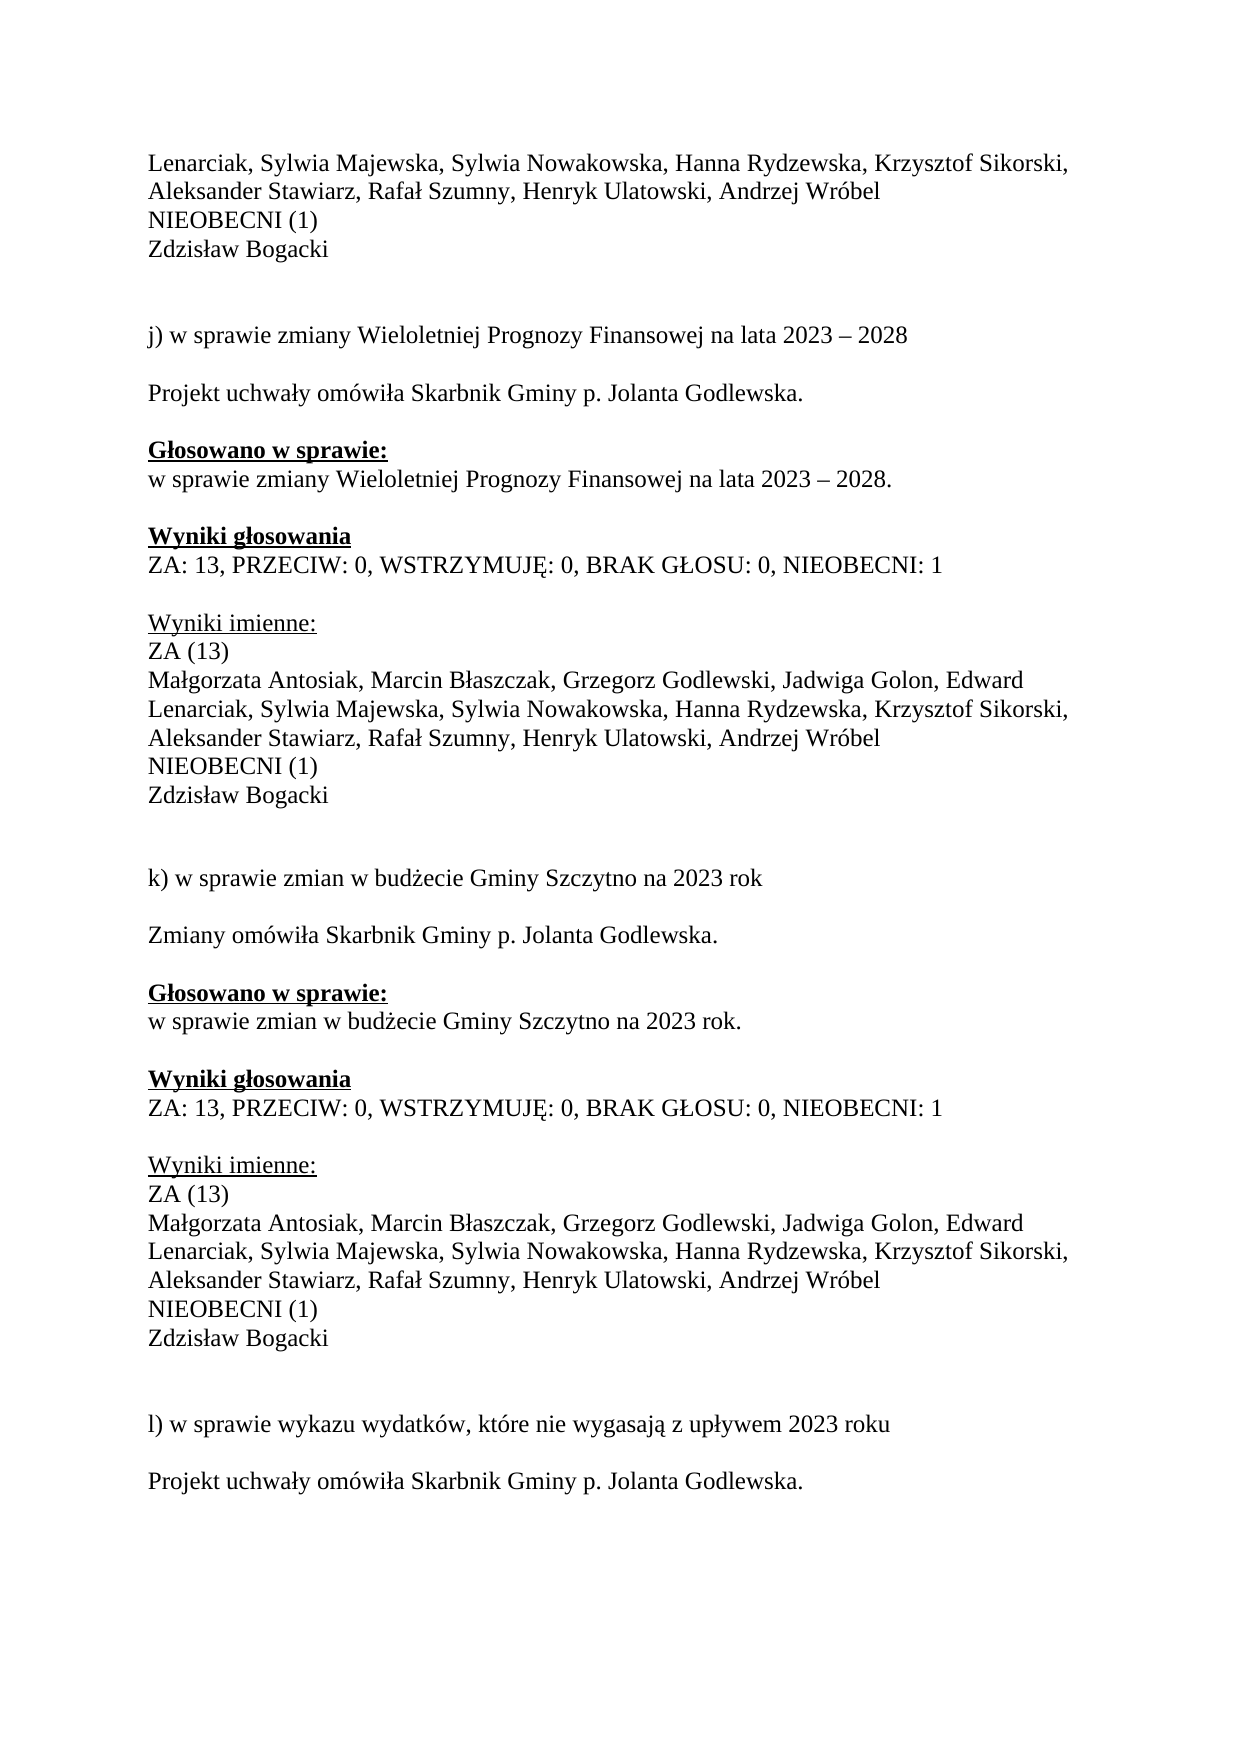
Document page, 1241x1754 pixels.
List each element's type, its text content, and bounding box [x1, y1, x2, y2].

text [148, 148, 1093, 838]
text Głosowano w sprawie: w sprawie zmian w budżecie Gminy Szczytno na 2023 rok. Wyniki głosowania ZA: 13, PRZECIW: 0, WSTRZYMUJĘ: 0, BRAK GŁOSU: 0, NIEOBECNI: 1 Wyniki imienne: ZA (13) Małgorzata Antosiak, Marcin Błaszczak, Grzegorz Godlewski, Jadwiga Golon, Edward Lenarciak, Sylwia Majewska, Sylwia Nowakowska, Hanna Rydzewska, Krzysztof Sikorski, Aleksander Stawiarz, Rafał Szumny, Henryk Ulatowski, Andrzej Wróbel NIEOBECNI (1) Zdzisław Bogacki l) w sprawie wykazu wydatków, które nie wygasają z upływem 2023 roku Projekt uchwały omówiła Skarbnik Gminy p. Jolanta Godlewska. [148, 949, 1093, 1495]
text k) w sprawie zmian w budżecie Gminy Szczytno na 2023 rok Zmiany omówiła Skarbnik Gminy p. Jolanta Godlewska. [148, 863, 1093, 949]
